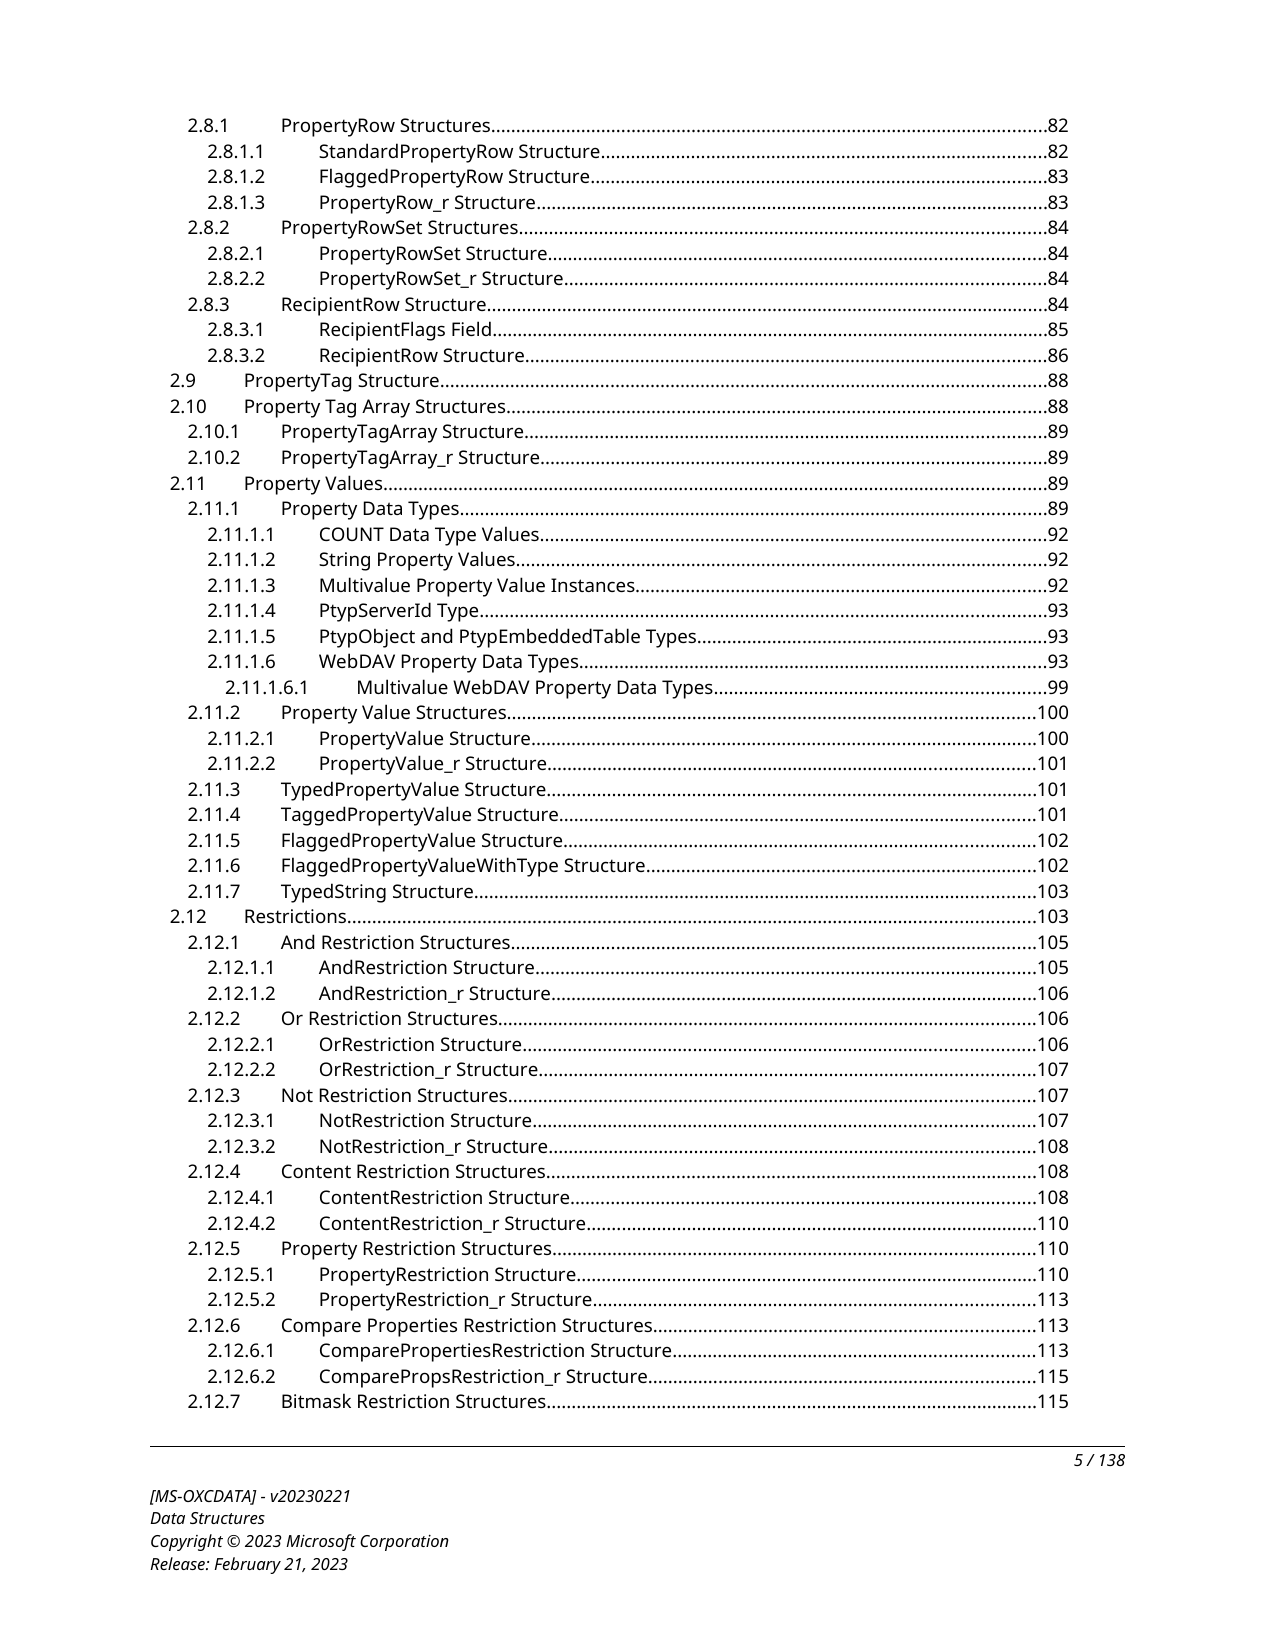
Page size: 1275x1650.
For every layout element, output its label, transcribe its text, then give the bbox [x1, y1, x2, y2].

text 2.11.5 FlaggedPropertyValue Structure 102 [187, 827, 1078, 853]
text 2.12.5 Property Restriction Structures 110 [187, 1235, 1078, 1261]
text 2.12.6.2 ComparePropsRestriction_r Structure 115 [207, 1363, 1078, 1388]
text 2.10 Property Tag Array Structures 88 [169, 393, 1078, 419]
text 2.11.1 Property Data Types 89 [187, 495, 1078, 521]
text 2.12.5.2 PropertyRestriction_r Structure 113 [207, 1286, 1078, 1312]
text 2.11.1.6.1 Multivalue WebDAV Property Data Types 99 [225, 674, 1078, 699]
text 2.9 PropertyTag Structure 88 [169, 368, 1078, 393]
text 2.12.1.1 AndRestriction Structure 105 [207, 955, 1078, 980]
text 2.12.2.1 OrRestriction Structure 106 [207, 1031, 1078, 1057]
text 2.12.3 Not Restriction Structures 107 [187, 1082, 1078, 1108]
text 2.8.2.1 PropertyRowSet Structure 84 [207, 240, 1078, 266]
text 2.12.3.2 NotRestriction_r Structure 108 [207, 1133, 1078, 1159]
text 2.10.1 PropertyTagArray Structure 89 [187, 419, 1078, 444]
text 2.11.7 TypedString Structure 103 [187, 878, 1078, 904]
text 2.11.3 TypedPropertyValue Structure 101 [187, 776, 1078, 802]
text 2.11.1.5 PtypObject and PtypEmbeddedTable Types 93 [207, 623, 1078, 648]
text 2.8.3.2 RecipientRow Structure 86 [207, 342, 1078, 368]
text 2.11.4 TaggedPropertyValue Structure 101 [187, 802, 1078, 827]
text 2.8.1.1 StandardPropertyRow Structure 82 [207, 138, 1078, 163]
text 2.8.2 PropertyRowSet Structures 84 [187, 214, 1078, 240]
text 2.8.1 PropertyRow Structures 82 [187, 112, 1078, 138]
text 2.11.1.1 COUNT Data Type Values 92 [207, 521, 1078, 546]
text 2.12.1.2 AndRestriction_r Structure 106 [207, 980, 1078, 1006]
text 2.8.1.2 FlaggedPropertyRow Structure 83 [207, 163, 1078, 189]
text 2.11.6 FlaggedPropertyValueWithType Structure 102 [187, 853, 1078, 878]
text 2.11.2.1 PropertyValue Structure 100 [207, 725, 1078, 751]
text 2.11.2 Property Value Structures 100 [187, 699, 1078, 725]
text 2.8.3.1 RecipientFlags Field 85 [207, 317, 1078, 342]
text 2.11.1.2 String Property Values 92 [207, 546, 1078, 572]
text 2.11 Property Values 89 [169, 470, 1078, 495]
text 2.12.7 Bitmask Restriction Structures 115 [187, 1388, 1078, 1414]
text 2.12.2.2 OrRestriction_r Structure 107 [207, 1057, 1078, 1082]
text 2.11.1.6 WebDAV Property Data Types 93 [207, 648, 1078, 674]
text 2.8.1.3 PropertyRow_r Structure 83 [207, 189, 1078, 214]
text 2.12.4.2 ContentRestriction_r Structure 110 [207, 1210, 1078, 1235]
text 2.10.2 PropertyTagArray_r Structure 89 [187, 444, 1078, 470]
text 2.11.2.2 PropertyValue_r Structure 101 [207, 751, 1078, 776]
text 2.12.1 And Restriction Structures 105 [187, 929, 1078, 955]
text 2.12.3.1 NotRestriction Structure 107 [207, 1108, 1078, 1133]
text 2.12.4 Content Restriction Structures 108 [187, 1159, 1078, 1184]
text 2.12.6 Compare Properties Restriction Structures 113 [187, 1312, 1078, 1337]
text 2.8.3 RecipientRow Structure 84 [187, 291, 1078, 317]
text 2.11.1.4 PtypServerId Type 93 [207, 597, 1078, 623]
text 2.8.2.2 PropertyRowSet_r Structure 84 [207, 266, 1078, 291]
text 2.12.2 Or Restriction Structures 106 [187, 1006, 1078, 1031]
text 2.11.1.3 Multivalue Property Value Instances 92 [207, 572, 1078, 597]
text 2.12 Restrictions 103 [169, 904, 1078, 929]
text 2.12.4.1 ContentRestriction Structure 108 [207, 1184, 1078, 1210]
text 2.12.5.1 PropertyRestriction Structure 110 [207, 1261, 1078, 1286]
text 2.12.6.1 ComparePropertiesRestriction Structure 113 [207, 1337, 1078, 1363]
